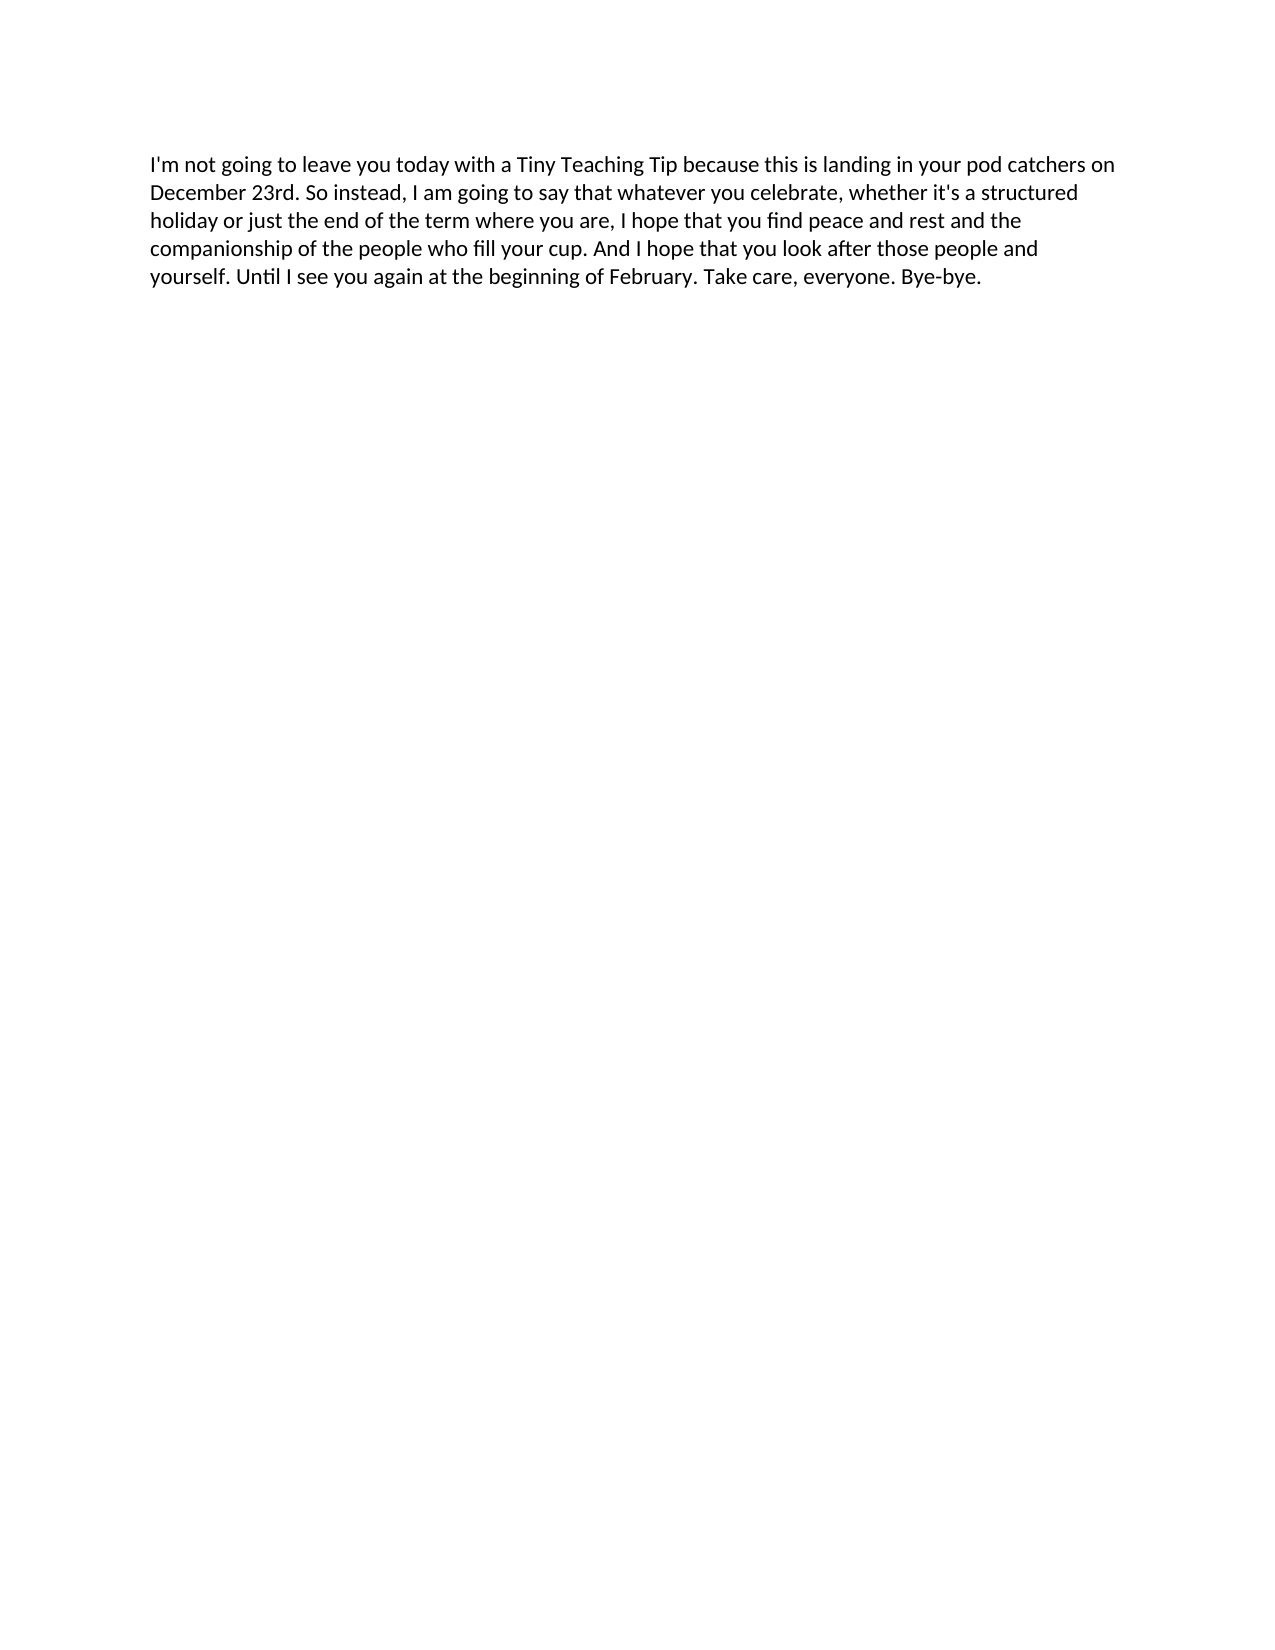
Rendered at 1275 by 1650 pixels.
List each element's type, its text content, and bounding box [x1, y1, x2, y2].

text I'm not going to leave you today with a Tiny Teaching Tip because this is landing in your pod catchers on December 23rd. So instead, I am going to say that whatever you celebrate, whether it's a structured holiday or just the end of the term where you are, I hope that you find peace and rest and the companionship of the people who fill your cup. And I hope that you look after those people and yourself. Until I see you again at the beginning of February. Take care, everyone. Bye-bye. [150, 150, 1125, 290]
